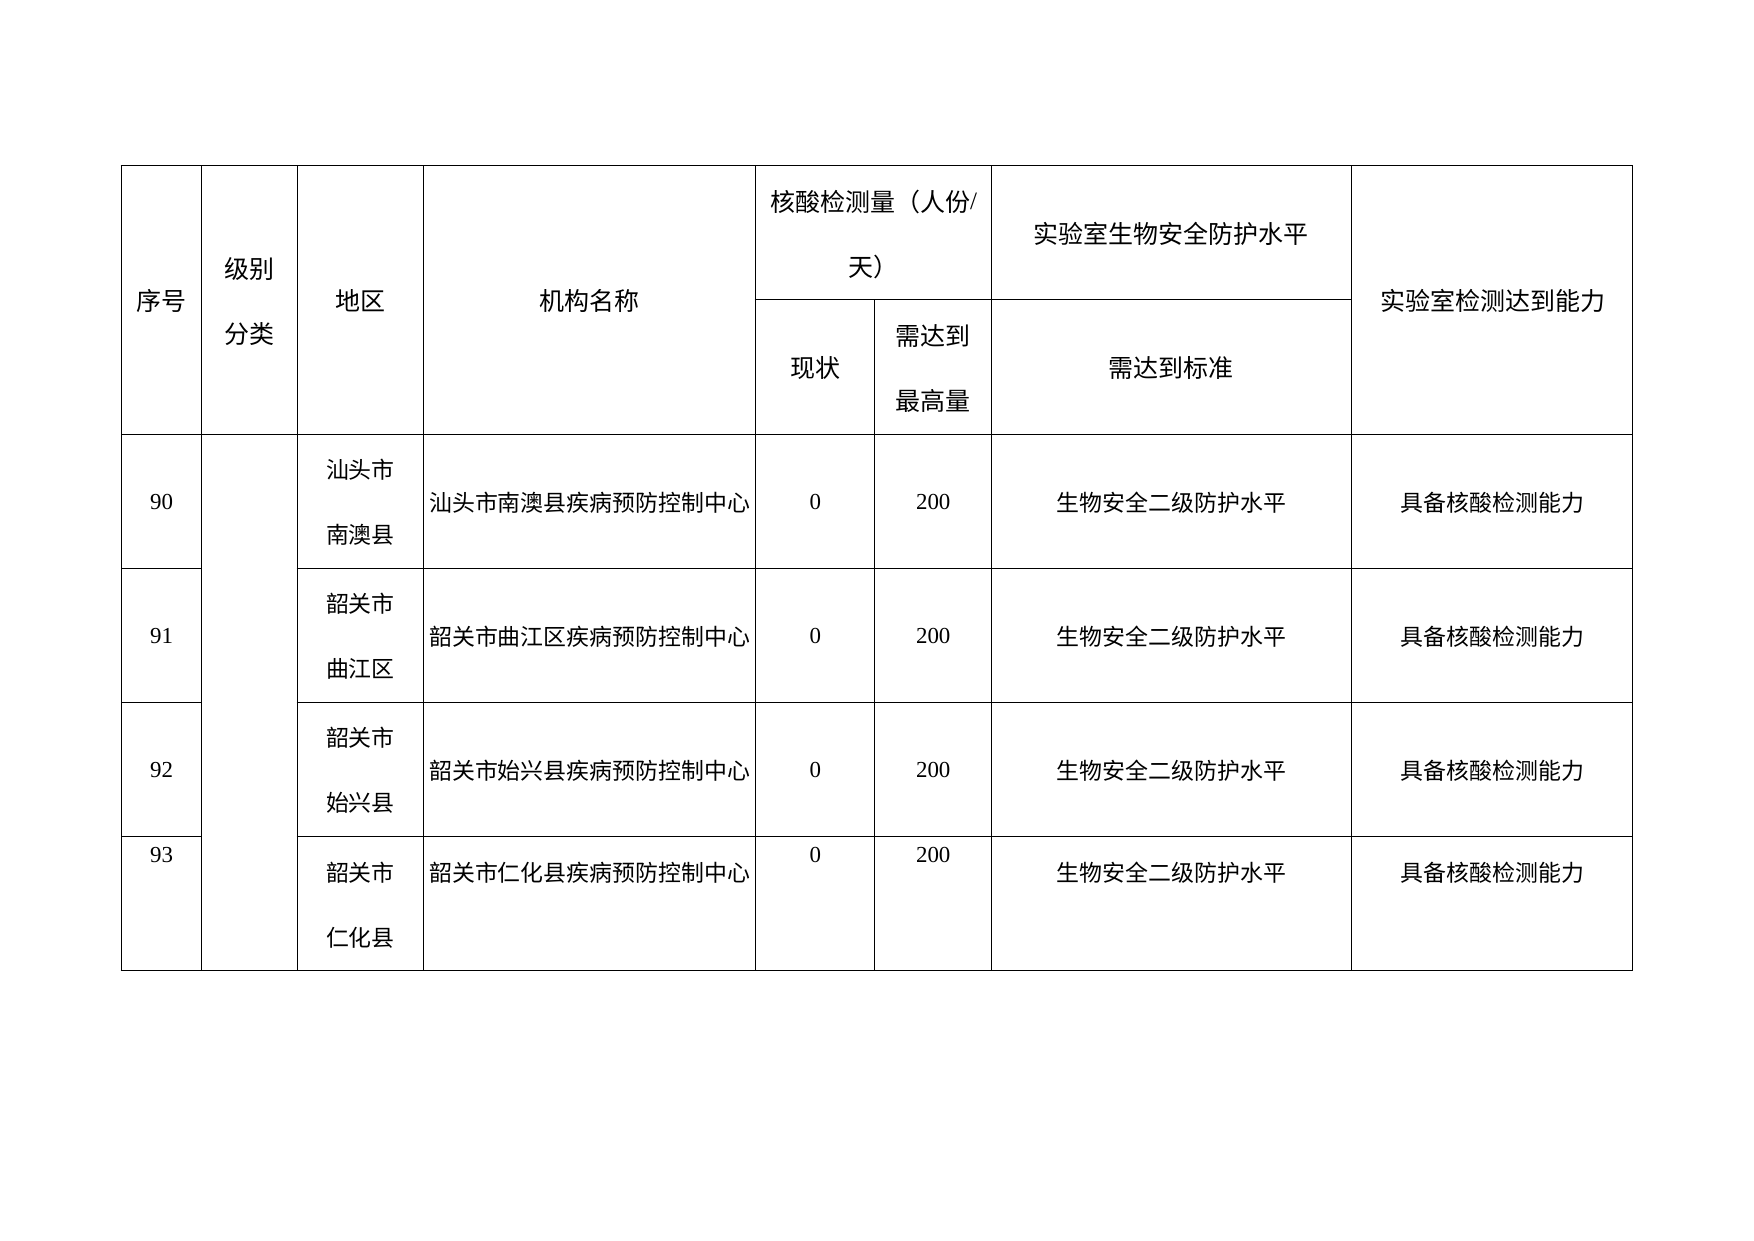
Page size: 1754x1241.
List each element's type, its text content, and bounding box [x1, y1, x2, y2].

table_cell 汕头市 南澳县 [298, 435, 423, 568]
table_cell 200 [875, 435, 991, 568]
table_cell 200 [875, 703, 991, 836]
table_header 实验室生物安全防护水平 [992, 166, 1351, 299]
table_header 级别 分类 [202, 166, 297, 433]
table_header 实验室检测达到能力 [1352, 166, 1632, 433]
table_cell 生物安全二级防护水平 [992, 837, 1351, 970]
table_cell 需达到 最高量 [875, 300, 991, 433]
table_cell 韶关市 仁化县 [298, 837, 423, 970]
table_cell 韶关市曲江区疾病预防控制中心 [424, 569, 755, 702]
table_header 地区 [298, 166, 423, 433]
table_header 机构名称 [424, 166, 755, 433]
table_header 序号 [122, 166, 201, 433]
table_cell 90 [122, 435, 201, 568]
table_cell 现状 [756, 300, 874, 433]
table_cell 91 [122, 569, 201, 702]
table_cell 200 [875, 837, 991, 970]
table_cell 0 [756, 435, 874, 568]
table_cell 生物安全二级防护水平 [992, 703, 1351, 836]
table_cell 汕头市南澳县疾病预防控制中心 [424, 435, 755, 568]
table_cell 具备核酸检测能力 [1352, 435, 1632, 568]
table_cell 具备核酸检测能力 [1352, 837, 1632, 970]
table_cell 韶关市始兴县疾病预防控制中心 [424, 703, 755, 836]
table_cell 200 [875, 569, 991, 702]
table_cell 韶关市 始兴县 [298, 703, 423, 836]
table_cell 需达到标准 [992, 300, 1351, 433]
table_header 核酸检测量（人份/天） [756, 166, 991, 299]
table_cell 韶关市 曲江区 [298, 569, 423, 702]
table_cell 93 [122, 837, 201, 970]
table_cell 生物安全二级防护水平 [992, 569, 1351, 702]
table_cell 92 [122, 703, 201, 836]
table_cell 0 [756, 837, 874, 970]
table_cell 具备核酸检测能力 [1352, 569, 1632, 702]
table_cell 生物安全二级防护水平 [992, 435, 1351, 568]
table_cell 0 [756, 569, 874, 702]
table_cell 具备核酸检测能力 [1352, 703, 1632, 836]
table_cell 韶关市仁化县疾病预防控制中心 [424, 837, 755, 970]
table_cell 0 [756, 703, 874, 836]
